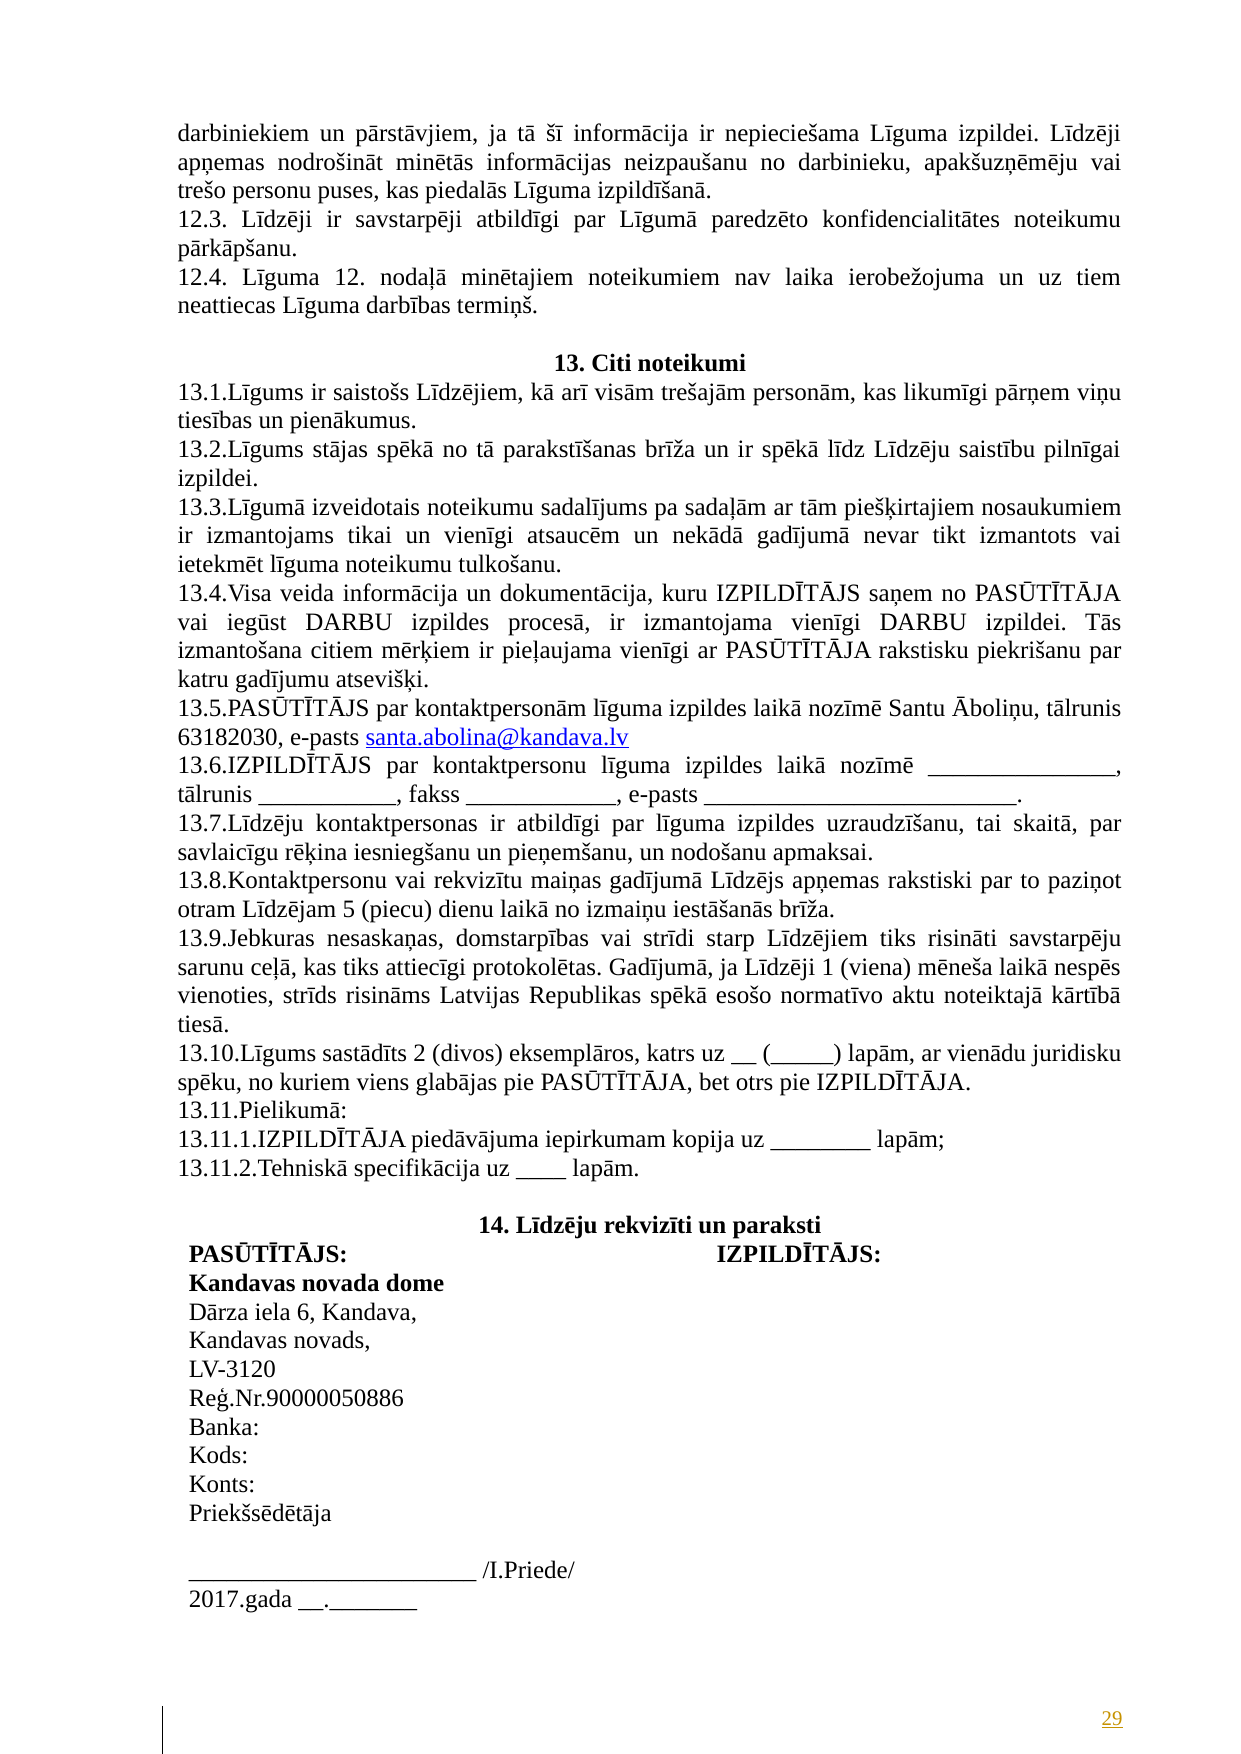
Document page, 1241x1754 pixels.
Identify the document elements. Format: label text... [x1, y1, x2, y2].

text 13.11.2.Tehniskā specifikācija uz ____ lapām. [177, 1153, 1122, 1182]
text 13.11.Pielikumā: [177, 1096, 1122, 1124]
text 12.4. Līguma 12. nodaļā minētajiem noteikumiem nav laika ierobežojuma un uz tiem neattiecas Līguma darbības termiņš. [177, 262, 1122, 319]
text 13.11.1.IZPILDĪTĀJA piedāvājuma iepirkumam kopija uz ________ lapām; [177, 1124, 1122, 1153]
text 13. Citi noteikumi [177, 348, 1122, 377]
text 14. Līdzēju rekvizīti un paraksti [177, 1211, 1122, 1239]
text 13.3.Līgumā izveidotais noteikumu sadalījums pa sadaļām ar tām piešķirtajiem nosaukumiem ir izmantojams tikai un vienīgi atsaucēm un nekādā gadījumā nevar tikt izmantots vai ietekmēt līguma noteikumu tulkošanu. [177, 492, 1122, 578]
text 13.4.Visa veida informācija un dokumentācija, kuru IZPILDĪTĀJS saņem no PASŪTĪTĀJA vai iegūst DARBU izpildes procesā, ir izmantojama vienīgi DARBU izpildei. Tās izmantošana citiem mērķiem ir pieļaujama vienīgi ar PASŪTĪTĀJA rakstisku piekrišanu par katru gadījumu atsevišķi. [177, 578, 1122, 693]
text 13.1.Līgums ir saistošs Līdzējiem, kā arī visām trešajām personām, kas likumīgi pārņem viņu tiesības un pienākumus. [177, 377, 1122, 434]
text 13.5.PASŪTĪTĀJS par kontaktpersonām līguma izpildes laikā nozīmē Santu Āboliņu, tālrunis 63182030, e-pasts santa.abolina@kandava.lv [177, 693, 1122, 751]
text 13.6.IZPILDĪTĀJS par kontaktpersonu līguma izpildes laikā nozīmē _______________, tālrunis ___________, fakss ____________, e-pasts _________________________. [177, 751, 1122, 808]
text 13.7.Līdzēju kontaktpersonas ir atbildīgi par līguma izpildes uzraudzīšanu, tai skaitā, par savlaicīgu rēķina iesniegšanu un pieņemšanu, un nodošanu apmaksai. [177, 808, 1122, 866]
text 13.10.Līgums sastādīts 2 (divos) eksemplāros, katrs uz __ (_____) lapām, ar vienādu juridisku spēku, no kuriem viens glabājas pie PASŪTĪTĀJA, bet otrs pie IZPILDĪTĀJA. [177, 1038, 1122, 1096]
text 13.9.Jebkuras nesaskaņas, domstarpības vai strīdi starp Līdzējiem tiks risināti savstarpēju sarunu ceļā, kas tiks attiecīgi protokolētas. Gadījumā, ja Līdzēji 1 (viena) mēneša laikā nespēs vienoties, strīds risināms Latvijas Republikas spēkā esošo normatīvo aktu noteiktajā kārtībā tiesā. [177, 923, 1122, 1038]
table_header [166, 1239, 1240, 1613]
text 13.8.Kontaktpersonu vai rekvizītu maiņas gadījumā Līdzējs apņemas rakstiski par to paziņot otram Līdzējam 5 (piecu) dienu laikā no izmaiņu iestāšanās brīža. [177, 866, 1122, 923]
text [177, 118, 1122, 204]
text 13.2.Līgums stājas spēkā no tā parakstīšanas brīža un ir spēkā līdz Līdzēju saistību pilnīgai izpildei. [177, 434, 1122, 492]
text 12.3. Līdzēji ir savstarpēji atbildīgi par Līgumā paredzēto konfidencialitātes noteikumu pārkāpšanu. [177, 204, 1122, 262]
